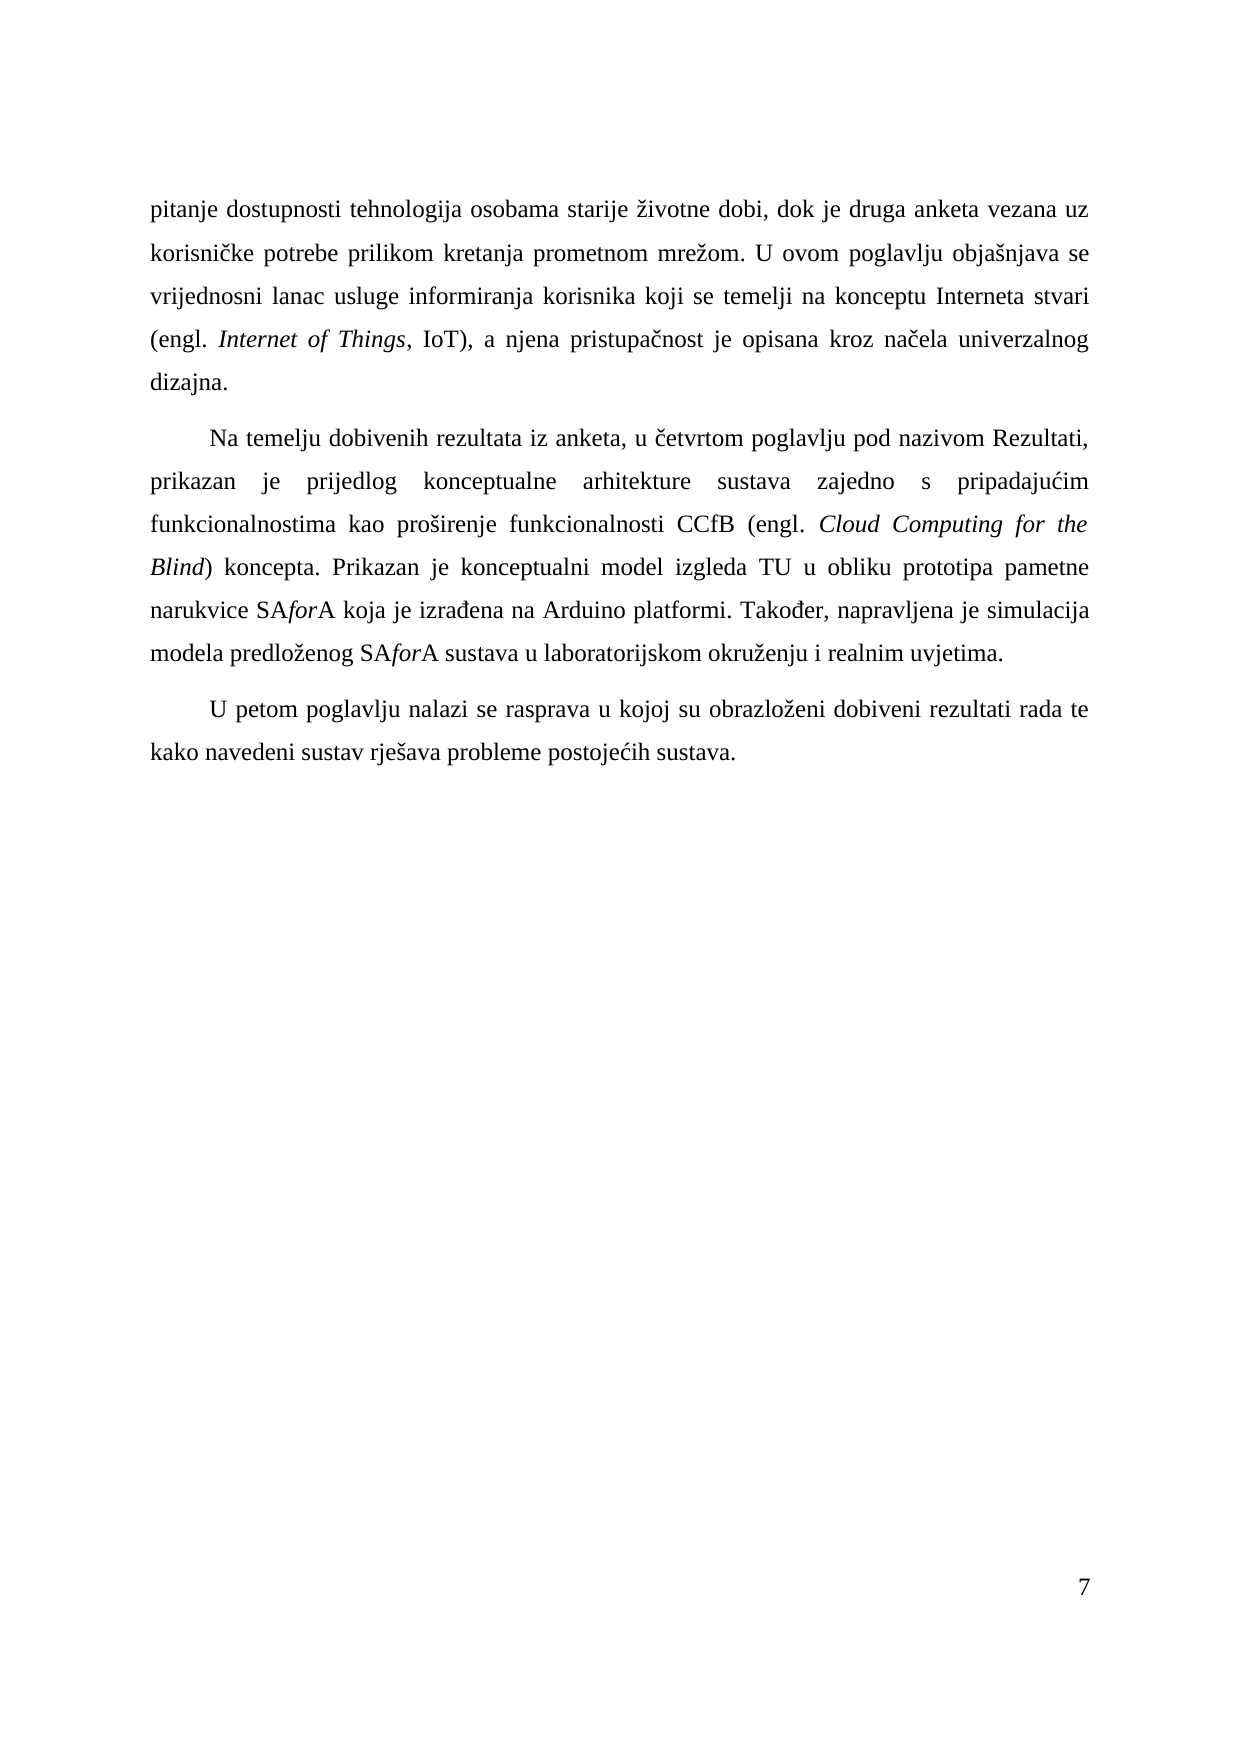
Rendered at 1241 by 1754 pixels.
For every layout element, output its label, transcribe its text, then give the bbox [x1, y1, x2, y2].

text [150, 194, 1090, 396]
text U petom poglavlju nalazi se rasprava u kojoj su obrazloženi dobiveni rezultati rada te kako navedeni sustav rješava probleme postojećih sustava. [150, 694, 1090, 766]
text Na temelju dobivenih rezultata iz anketa, u četvrtom poglavlju pod nazivom Rezultati, prikazan je prijedlog konceptualne arhitekture sustava zajedno s pripadajućim funkcionalnostima kao proširenje funkcionalnosti CCfB (engl. Cloud Computing for the Blind) koncepta. Prikazan je konceptualni model izgleda TU u obliku prototipa pametne narukvice SAforA koja je izrađena na Arduino platformi. Također, napravljena je simulacija modela predloženog SAforA sustava u laboratorijskom okruženju i realnim uvjetima. [150, 423, 1090, 667]
